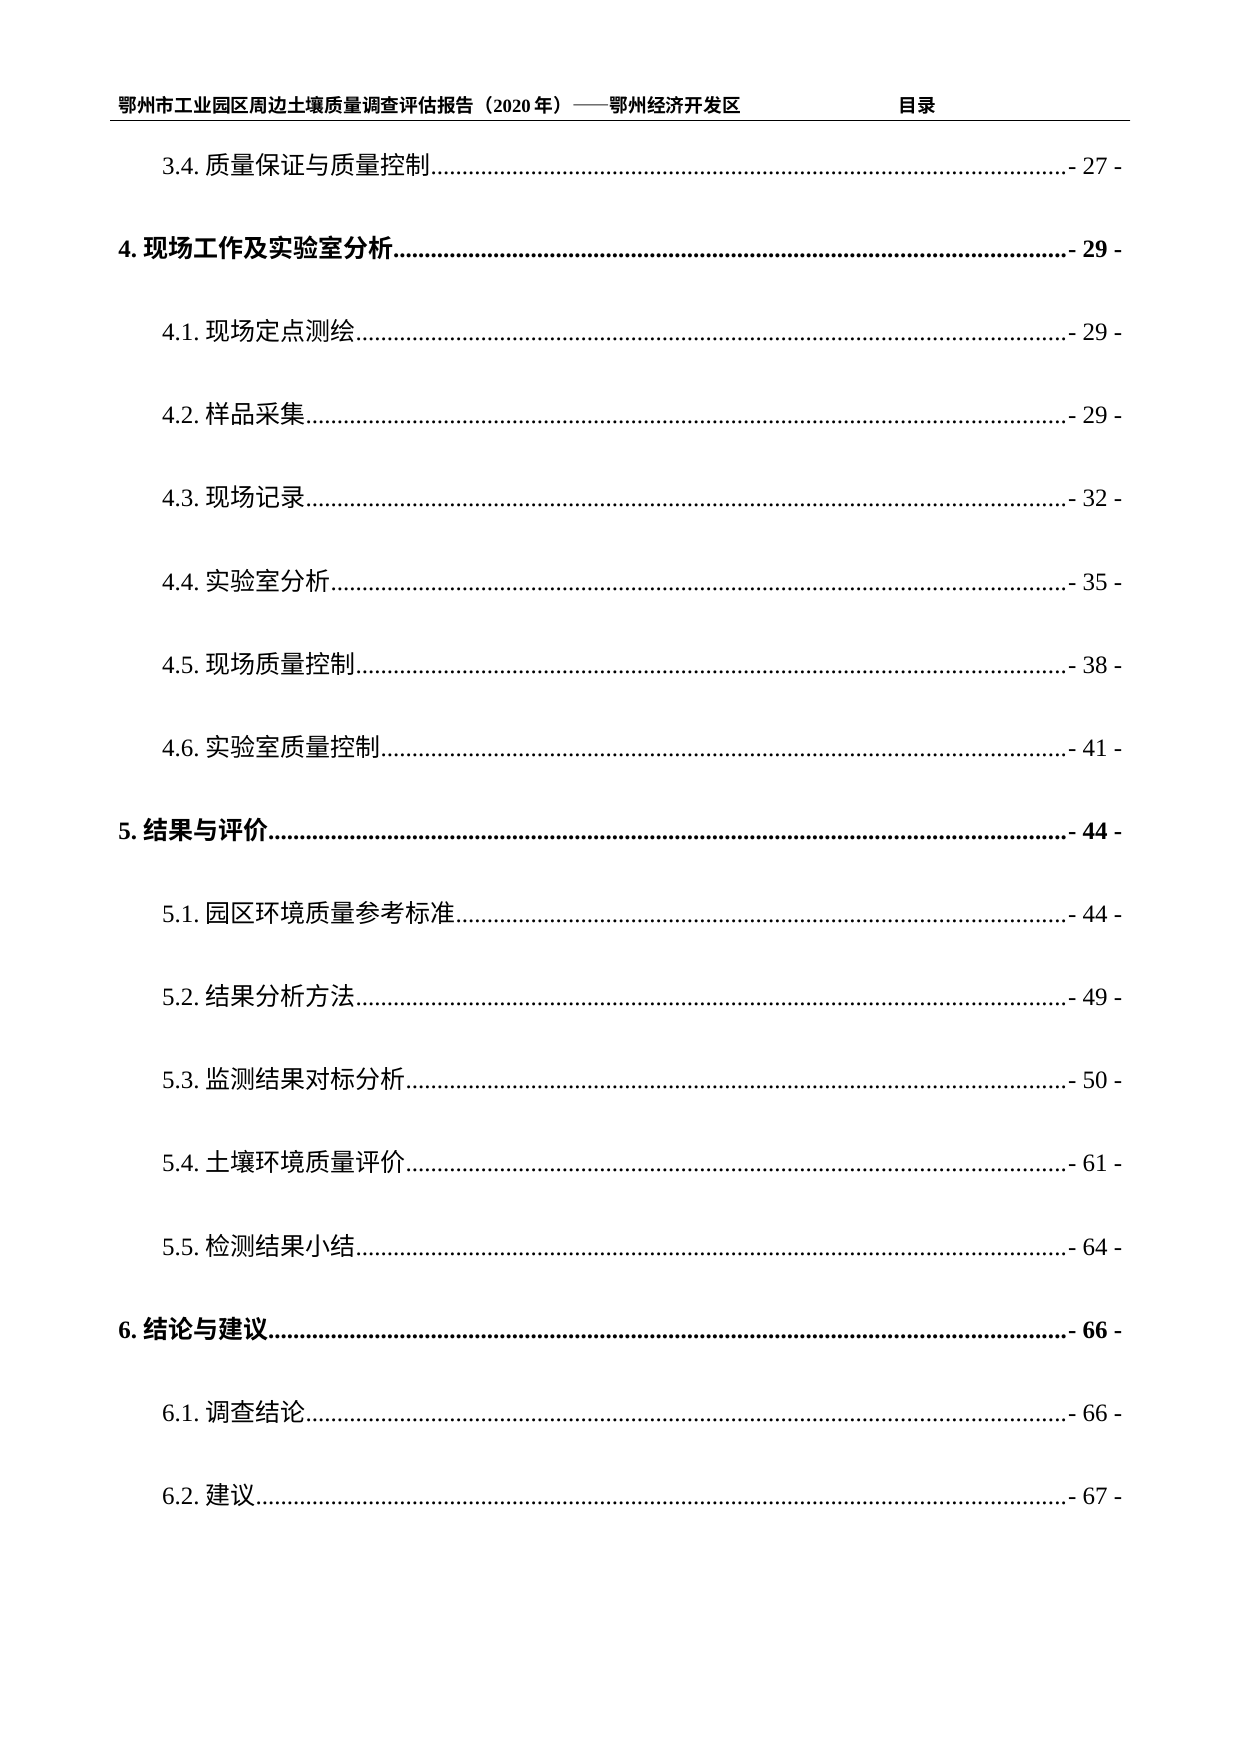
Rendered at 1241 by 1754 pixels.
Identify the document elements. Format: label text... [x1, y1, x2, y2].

text 4.1. 现场定点测绘 - 29 - [162, 297, 1122, 362]
text 4.6. 实验室质量控制 - 41 - [162, 713, 1122, 778]
text 4.4. 实验室分析 - 35 - [162, 547, 1122, 612]
text 6.2. 建议 - 67 - [162, 1461, 1122, 1526]
text 4.5. 现场质量控制 - 38 - [162, 630, 1122, 695]
text 5.5. 检测结果小结 - 64 - [162, 1212, 1122, 1277]
text 4.2. 样品采集 - 29 - [162, 380, 1122, 445]
text 5. 结果与评价 - 44 - [118, 796, 1122, 861]
text 6. 结论与建议 - 66 - [118, 1295, 1122, 1360]
text 3.4. 质量保证与质量控制 - 27 - [162, 131, 1122, 196]
text 5.4. 土壤环境质量评价 - 61 - [162, 1128, 1122, 1193]
text 5.3. 监测结果对标分析 - 50 - [162, 1045, 1122, 1110]
text 6.1. 调查结论 - 66 - [162, 1378, 1122, 1443]
text 5.1. 园区环境质量参考标准 - 44 - [162, 879, 1122, 944]
text 4.3. 现场记录 - 32 - [162, 463, 1122, 528]
text 4. 现场工作及实验室分析 - 29 - [118, 214, 1122, 279]
text 5.2. 结果分析方法 - 49 - [162, 962, 1122, 1027]
